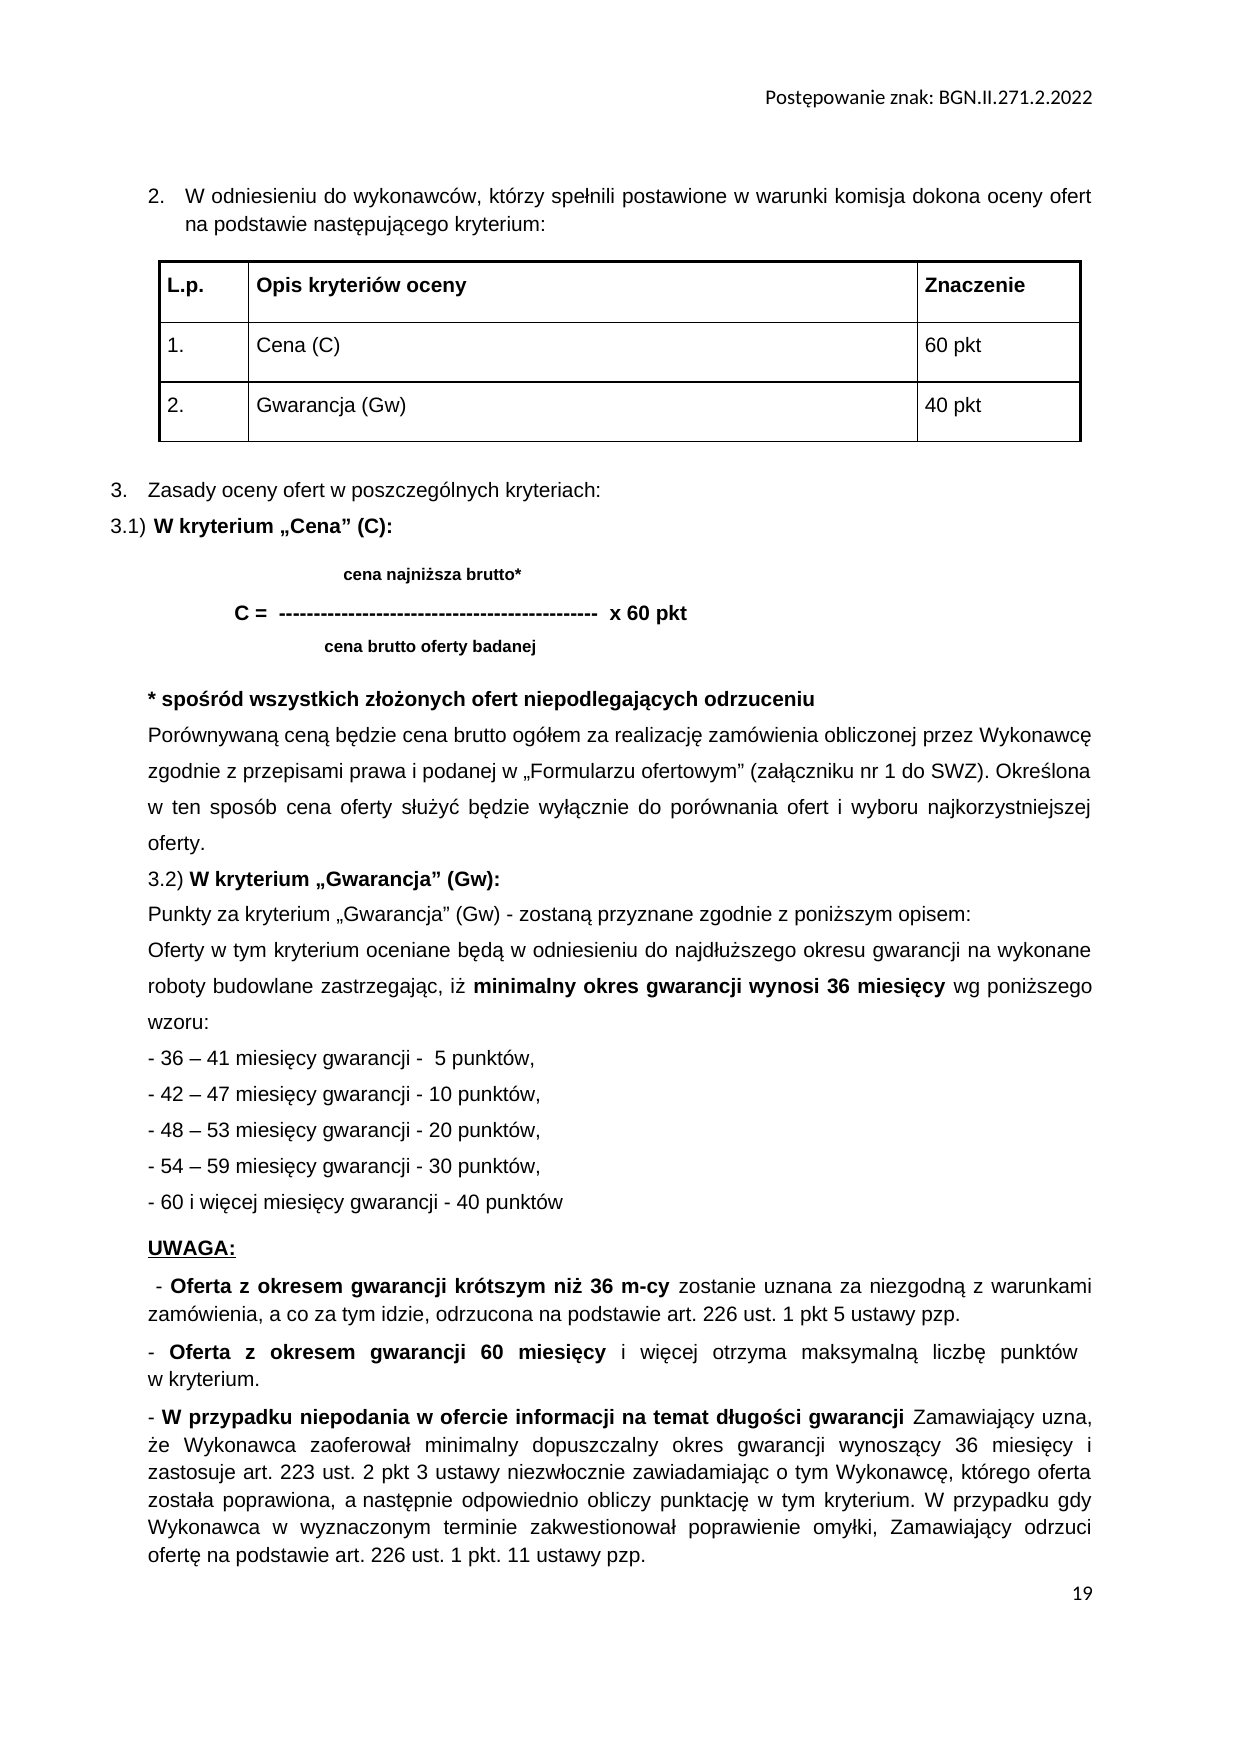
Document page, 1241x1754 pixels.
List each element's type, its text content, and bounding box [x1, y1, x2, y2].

text C = ---------------------------------------------- x 60 pkt [148, 600, 1093, 624]
table_cell Cena (C) [249, 323, 917, 381]
text cena brutto oferty badanej [148, 636, 1093, 670]
table_cell 2. [161, 383, 248, 441]
list - Oferta z okresem gwarancji 60 miesięcy i więcej otrzyma maksymalną liczbę punktów w kryterium. [148, 1339, 1093, 1391]
text Oferty w tym kryterium oceniane będą w odniesieniu do najdłuższego okresu gwarancji na wykonane roboty budowlane zastrzegając, iż minimalny okres gwarancji wynosi 36 miesięcy wg poniższego wzoru: [148, 938, 1093, 1034]
table_header Opis kryteriów oceny [249, 263, 917, 322]
text - 48 – 53 miesięcy gwarancji - 20 punktów, [148, 1118, 1093, 1142]
text cena najniższa brutto* [148, 550, 1093, 584]
text - 36 – 41 miesięcy gwarancji - 5 punktów, [148, 1046, 1093, 1070]
table_cell Gwarancja (Gw) [249, 383, 917, 441]
list - W przypadku niepodania w ofercie informacji na temat długości gwarancji Zamawiający uzna, że Wykonawca zaoferował minimalny dopuszczalny okres gwarancji wynoszący 36 miesięcy i zastosuje art. 223 ust. 2 pkt 3 ustawy niezwłocznie zawiadamiając o tym Wykonawcę, którego oferta została poprawiona, a następnie odpowiednio obliczy punktację w tym kryterium. W przypadku gdy Wykonawca w wyznaczonym terminie zakwestionował poprawienie omyłki, Zamawiający odrzuci ofertę na podstawie art. 226 ust. 1 pkt. 11 ustawy pzp. [148, 1405, 1093, 1566]
text - 42 – 47 miesięcy gwarancji - 10 punktów, [148, 1082, 1093, 1106]
list Zasady oceny ofert w poszczególnych kryteriach: [110, 478, 1093, 502]
table_header Znaczenie [918, 263, 1079, 322]
table_cell 40 pkt [918, 383, 1079, 441]
table_header L.p. [161, 263, 248, 322]
table_cell 60 pkt [918, 323, 1079, 381]
table_cell 1. [161, 323, 248, 381]
list - Oferta z okresem gwarancji krótszym niż 36 m-cy zostanie uznana za niezgodną z warunkami zamówienia, a co za tym idzie, odrzucona na podstawie art. 226 ust. 1 pkt 5 ustawy pzp. [148, 1274, 1093, 1326]
list W kryterium „Cena” (C): [110, 514, 1093, 538]
text * spośród wszystkich złożonych ofert niepodlegających odrzuceniu [148, 687, 1093, 711]
text - 60 i więcej miesięcy gwarancji - 40 punktów [148, 1190, 1093, 1214]
text 3.2) W kryterium „Gwarancja” (Gw): [148, 866, 1093, 890]
list W odniesieniu do wykonawców, którzy spełnili postawione w warunki komisja dokona oceny ofert na podstawie następującego kryterium: [148, 184, 1093, 235]
list UWAGA: [148, 1236, 1093, 1260]
text Punkty za kryterium „Gwarancja” (Gw) - zostaną przyznane zgodnie z poniższym opisem: [148, 902, 1093, 926]
text - 54 – 59 miesięcy gwarancji - 30 punktów, [148, 1154, 1093, 1178]
text Porównywaną ceną będzie cena brutto ogółem za realizację zamówienia obliczonej przez Wykonawcę zgodnie z przepisami prawa i podanej w „Formularzu ofertowym” (załączniku nr 1 do SWZ). Określona w ten sposób cena oferty służyć będzie wyłącznie do porównania ofert i wyboru najkorzystniejszej oferty. [148, 723, 1093, 854]
